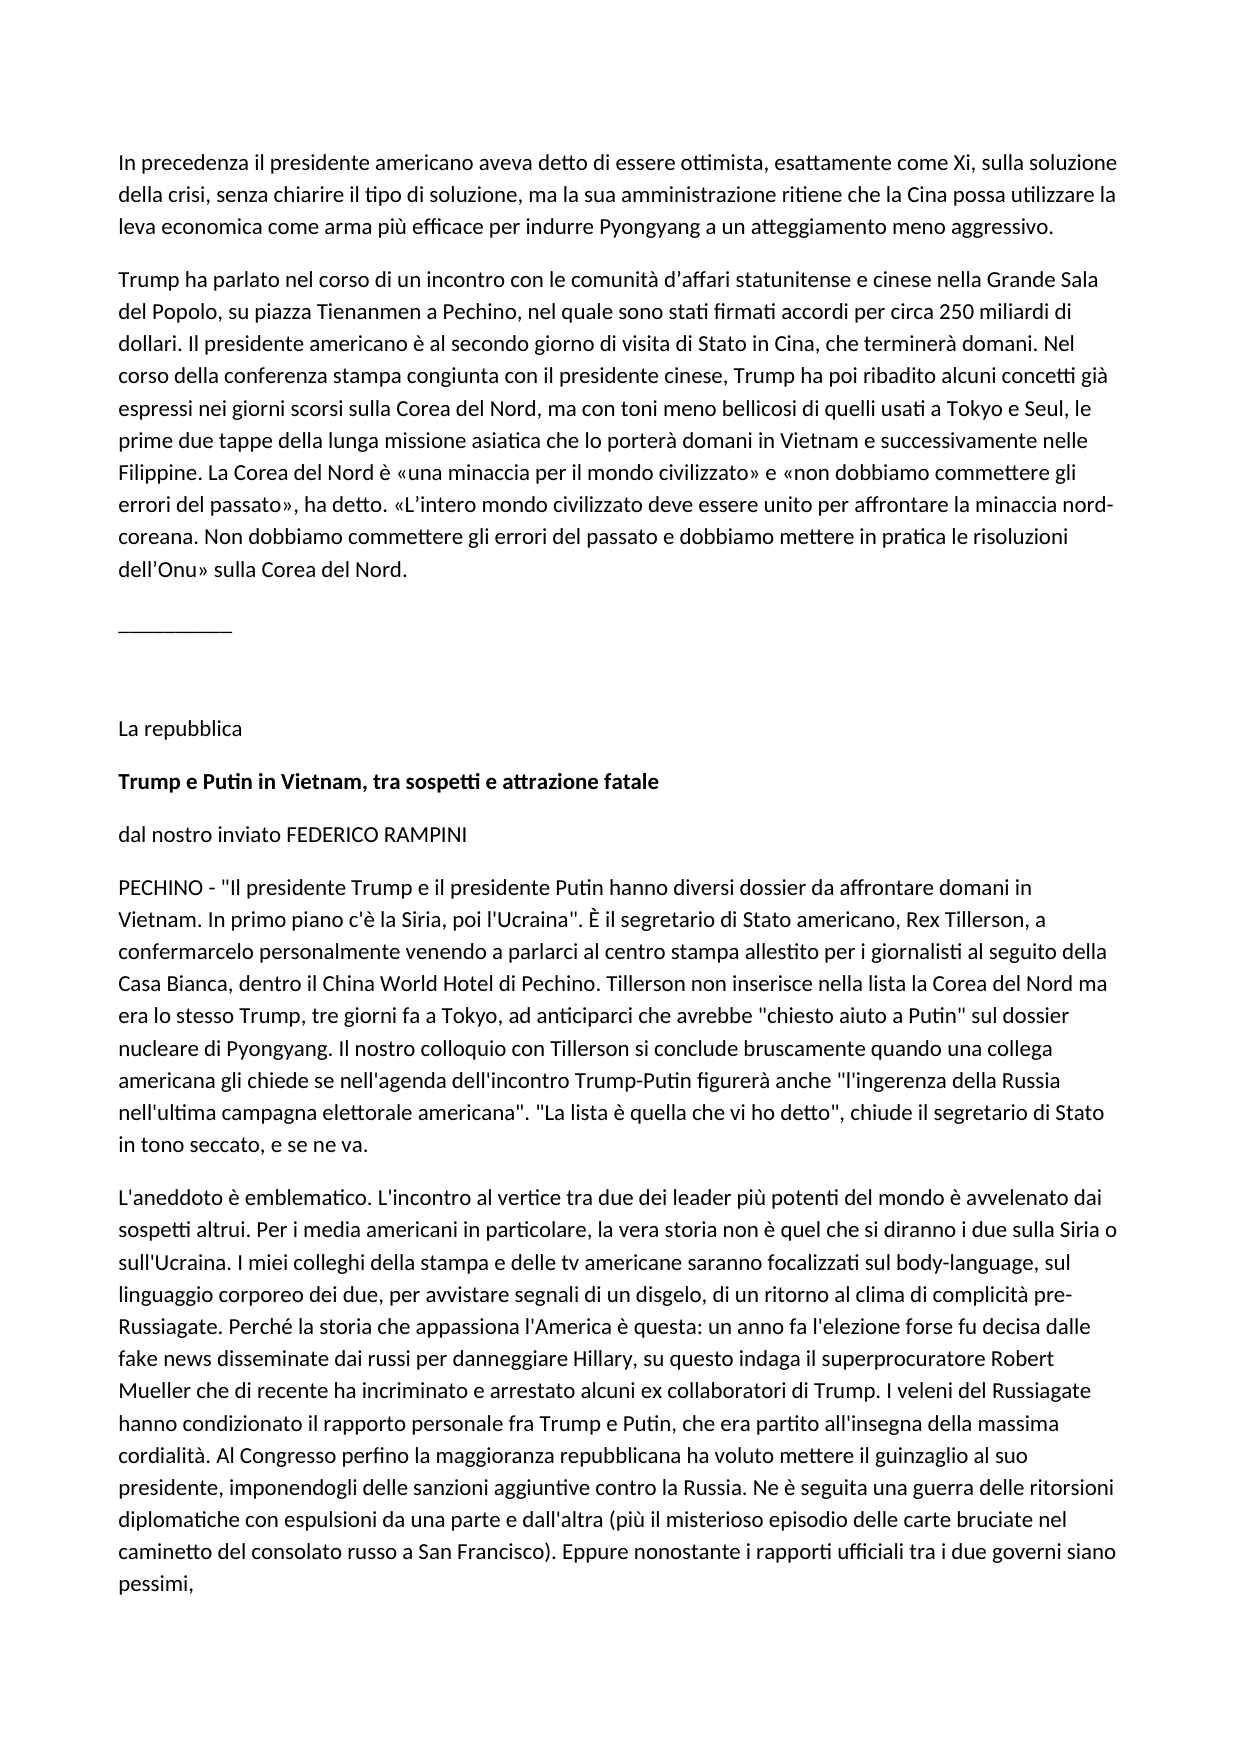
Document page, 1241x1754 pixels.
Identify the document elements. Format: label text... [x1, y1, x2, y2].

text Trump ha parlato nel corso di un incontro con le comunità d’affari statunitense e cinese nella Grande Sala del Popolo, su piazza Tienanmen a Pechino, nel quale sono stati firmati accordi per circa 250 miliardi di dollari. Il presidente americano è al secondo giorno di visita di Stato in Cina, che terminerà domani. Nel corso della conferenza stampa congiunta con il presidente cinese, Trump ha poi ribadito alcuni concetti già espressi nei giorni scorsi sulla Corea del Nord, ma con toni meno bellicosi di quelli usati a Tokyo e Seul, le prime due tappe della lunga missione asiatica che lo porterà domani in Vietnam e successivamente nelle Filippine. La Corea del Nord è «una minaccia per il mondo civilizzato» e «non dobbiamo commettere gli errori del passato», ha detto. «L’intero mondo civilizzato deve essere unito per affrontare la minaccia nord-coreana. Non dobbiamo commettere gli errori del passato e dobbiamo mettere in pratica le risoluzioni dell’Onu» sulla Corea del Nord. [118, 265, 1122, 583]
text __________ [118, 608, 1122, 636]
text dal nostro inviato FEDERICO RAMPINI [118, 820, 1122, 848]
text PECHINO - "Il presidente Trump e il presidente Putin hanno diversi dossier da affrontare domani in Vietnam. In primo piano c'è la Siria, poi l'Ucraina". È il segretario di Stato americano, Rex Tillerson, a confermarcelo personalmente venendo a parlarci al centro stampa allestito per i giornalisti al seguito della Casa Bianca, dentro il China World Hotel di Pechino. Tillerson non inserisce nella lista la Corea del Nord ma era lo stesso Trump, tre giorni fa a Tokyo, ad anticiparci che avrebbe "chiesto aiuto a Putin" sul dossier nucleare di Pyongyang. Il nostro colloquio con Tillerson si conclude bruscamente quando una collega americana gli chiede se nell'agenda dell'incontro Trump-Putin figurerà anche "l'ingerenza della Russia nell'ultima campagna elettorale americana". "La lista è quella che vi ho detto", chiude il segretario di Stato in tono seccato, e se ne va. [118, 873, 1122, 1158]
text La repubblica [118, 714, 1122, 742]
text In precedenza il presidente americano aveva detto di essere ottimista, esattamente come Xi, sulla soluzione della crisi, senza chiarire il tipo di soluzione, ma la sua amministrazione ritiene che la Cina possa utilizzare la leva economica come arma più efficace per indurre Pyongyang a un atteggiamento meno aggressivo. [118, 148, 1122, 240]
text Trump e Putin in Vietnam, tra sospetti e attrazione fatale [118, 767, 1122, 795]
text L'aneddoto è emblematico. L'incontro al vertice tra due dei leader più potenti del mondo è avvelenato dai sospetti altrui. Per i media americani in particolare, la vera storia non è quel che si diranno i due sulla Siria o sull'Ucraina. I miei colleghi della stampa e delle tv americane saranno focalizzati sul body-language, sul linguaggio corporeo dei due, per avvistare segnali di un disgelo, di un ritorno al clima di complicità pre-Russiagate. Perché la storia che appassiona l'America è questa: un anno fa l'elezione forse fu decisa dalle fake news disseminate dai russi per danneggiare Hillary, su questo indaga il superprocuratore Robert Mueller che di recente ha incriminato e arrestato alcuni ex collaboratori di Trump. I veleni del Russiagate hanno condizionato il rapporto personale fra Trump e Putin, che era partito all'insegna della massima cordialità. Al Congresso perfino la maggioranza repubblicana ha voluto mettere il guinzaglio al suo presidente, imponendogli delle sanzioni aggiuntive contro la Russia. Ne è seguita una guerra delle ritorsioni diplomatiche con espulsioni da una parte e dall'altra (più il misterioso episodio delle carte bruciate nel caminetto del consolato russo a San Francisco). Eppure nonostante i rapporti ufficiali tra i due governi siano pessimi, [118, 1183, 1122, 1598]
